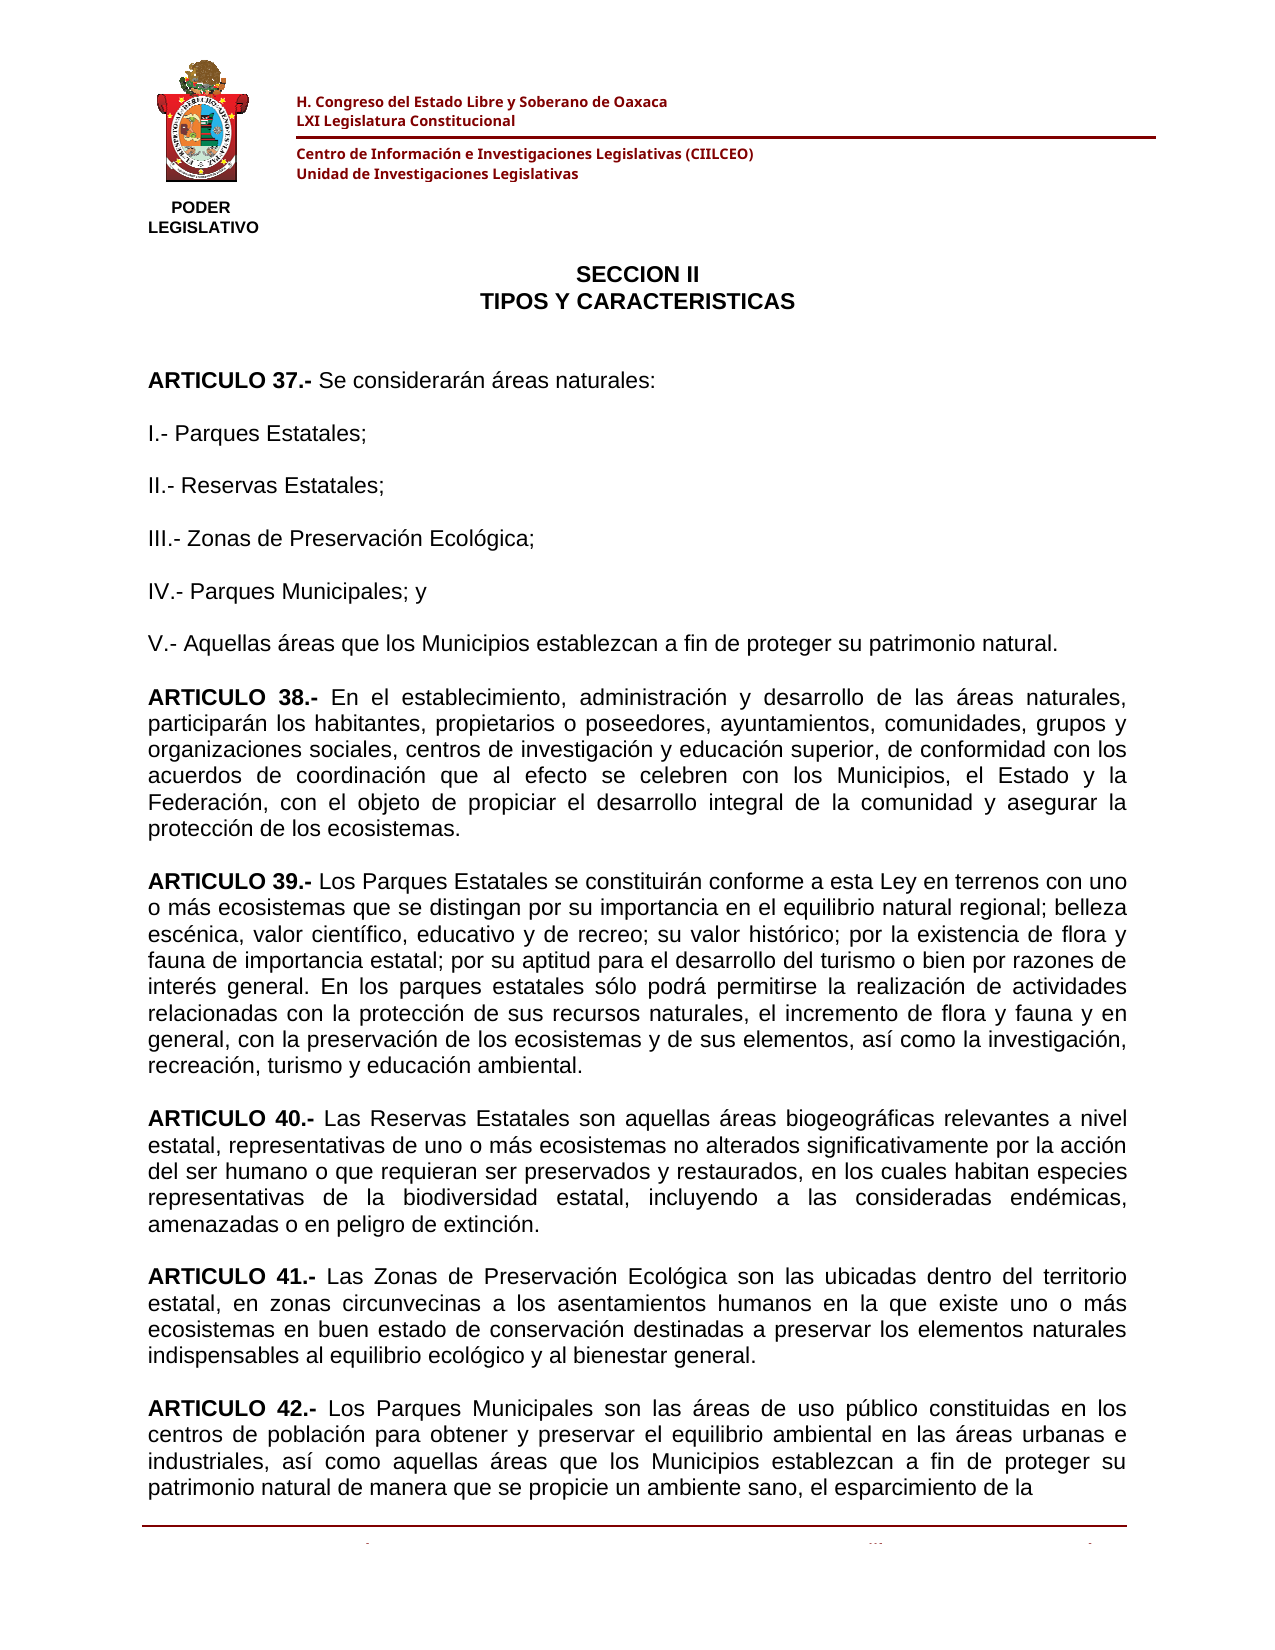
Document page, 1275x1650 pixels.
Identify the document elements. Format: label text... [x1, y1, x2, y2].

text ARTICULO 40.- Las Reservas Estatales son aquellas áreas biogeográficas relevantes a nivel estatal, representativas de uno o más ecosistemas no alterados significativamente por la acción del ser humano o que requieran ser preservados y restaurados, en los cuales habitan especies representativas de la biodiversidad estatal, incluyendo a las consideradas endémicas, amenazadas o en peligro de extinción. [148, 1105, 1128, 1237]
text ARTICULO 39.- Los Parques Estatales se constituirán conforme a esta Ley en terrenos con uno o más ecosistemas que se distingan por su importancia en el equilibrio natural regional; belleza escénica, valor científico, educativo y de recreo; su valor histórico; por la existencia de flora y fauna de importancia estatal; por su aptitud para el desarrollo del turismo o bien por razones de interés general. En los parques estatales sólo podrá permitirse la realización de actividades relacionadas con la protección de sus recursos naturales, el incremento de flora y fauna y en general, con la preservación de los ecosistemas y de sus elementos, así como la investigación, recreación, turismo y educación ambiental. [148, 868, 1128, 1079]
picture [153, 57, 251, 185]
text V.- Aquellas áreas que los Municipios establezcan a fin de proteger su patrimonio natural. [148, 631, 1139, 657]
text I.- Parques Estatales; [148, 420, 385, 446]
text ARTICULO 41.- Las Zonas de Preservación Ecológica son las ubicadas dentro del territorio estatal, en zonas circunvecinas a los asentamientos humanos en la que existe uno o más ecosistemas en buen estado de conservación destinadas a preservar los elementos naturales indispensables al equilibrio ecológico y al bienestar general. [148, 1263, 1128, 1369]
text II.- Reservas Estatales; [148, 472, 385, 499]
text ARTICULO 37.- Se considerarán áreas naturales: [148, 367, 1139, 393]
text ARTICULO 38.- En el establecimiento, administración y desarrollo de las áreas naturales, participarán los habitantes, propietarios o poseedores, ayuntamientos, comunidades, grupos y organizaciones sociales, centros de investigación y educación superior, de conformidad con los acuerdos de coordinación que al efecto se celebren con los Municipios, el Estado y la Federación, con el objeto de propiciar el desarrollo integral de la comunidad y asegurar la protección de los ecosistemas. [148, 683, 1128, 842]
subtitle SECCION II [151, 262, 1124, 288]
text ARTICULO 42.- Los Parques Municipales son las áreas de uso público constituidas en los centros de población para obtener y preservar el equilibrio ambiental en las áreas urbanas e industriales, así como aquellas áreas que los Municipios establezcan a fin de proteger su patrimonio natural de manera que se propicie un ambiente sano, el esparcimiento de la [148, 1395, 1128, 1501]
text TIPOS Y CARACTERISTICAS [151, 288, 1124, 314]
text III.- Zonas de Preservación Ecológica; IV.- Parques Municipales; y [148, 525, 535, 604]
